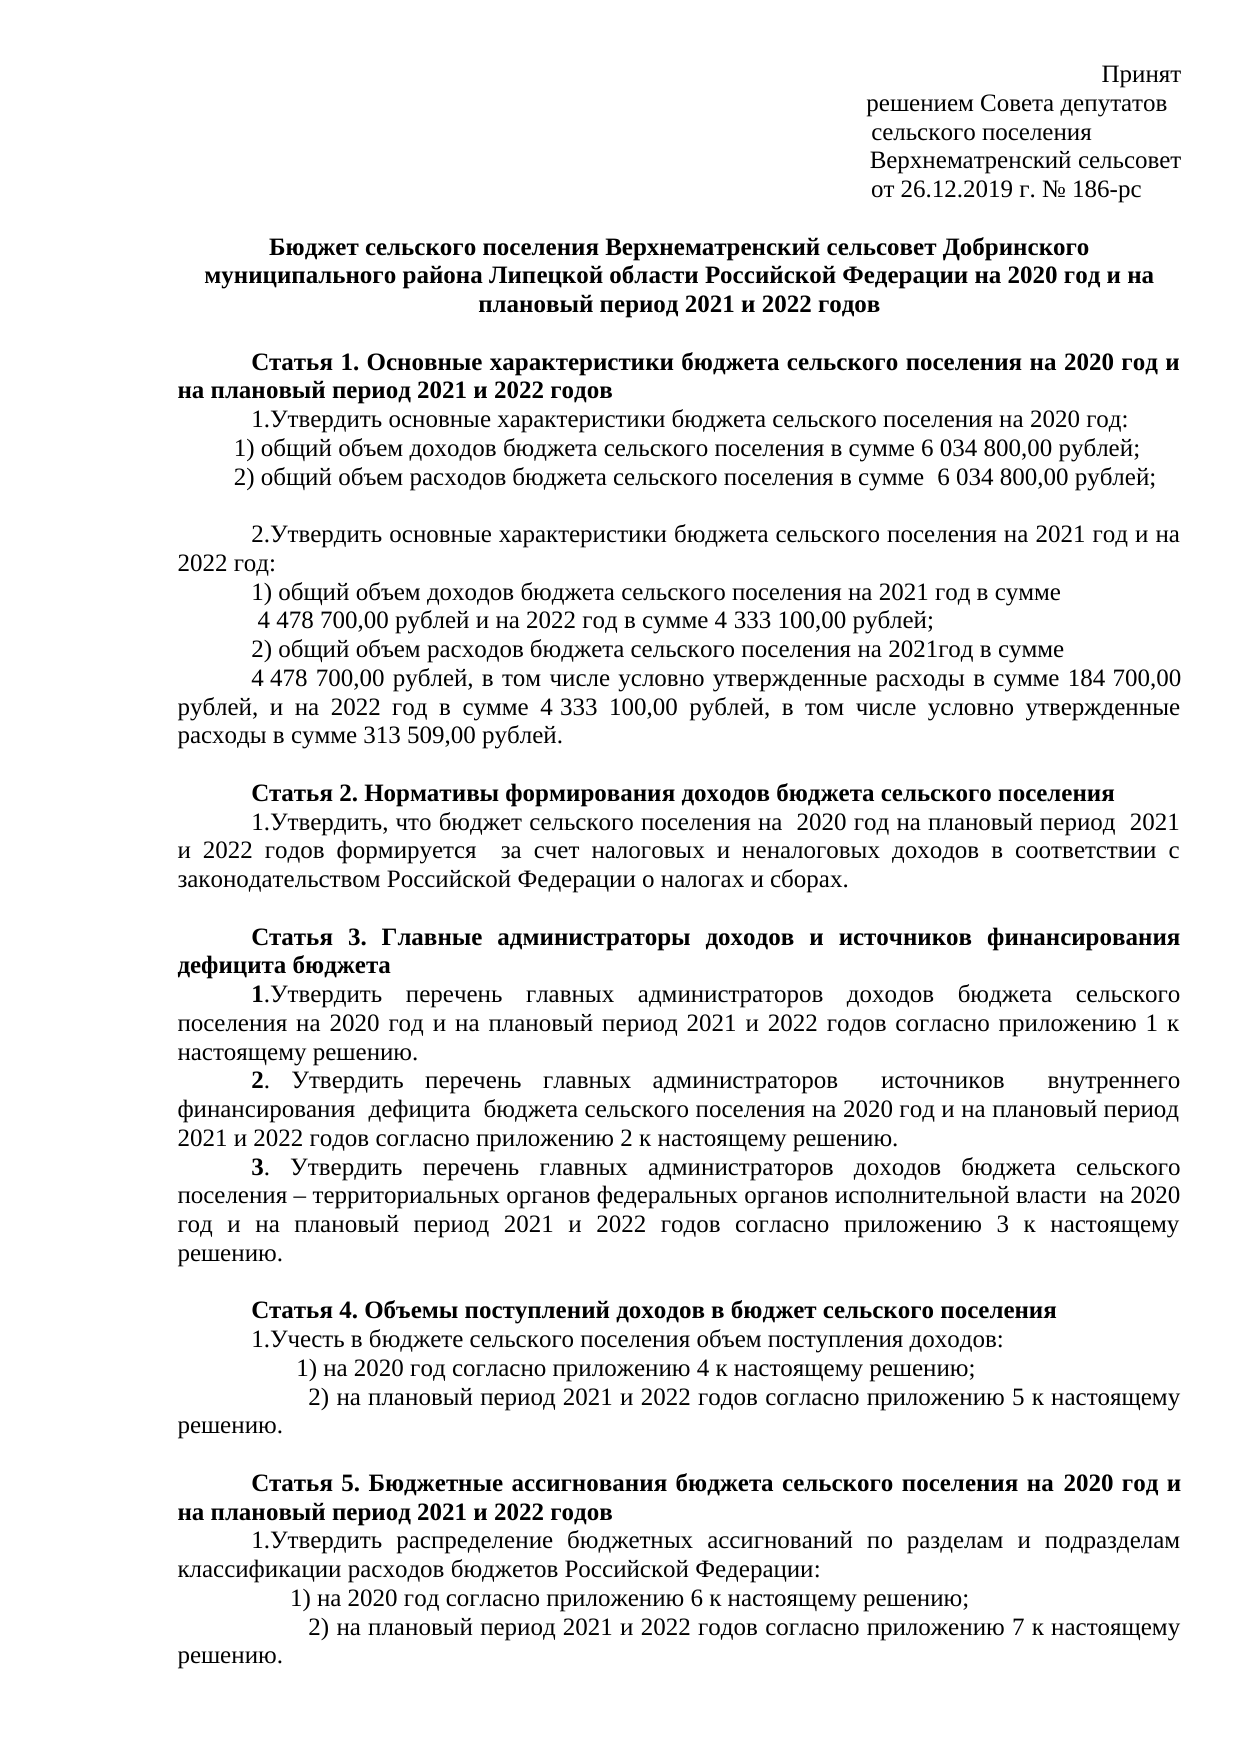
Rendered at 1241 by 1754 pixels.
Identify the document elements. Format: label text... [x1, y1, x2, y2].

text 3. Утвердить перечень главных администраторов доходов бюджета сельского поселения – территориальных органов федеральных органов исполнительной власти на 2020 год и на плановый период 2021 и 2022 годов согласно приложению 3 к настоящему решению. [177, 1152, 1181, 1267]
text 4 478 700,00 рублей, в том числе условно утвержденные расходы в сумме 184 700,00 рублей, и на 2022 год в сумме 4 333 100,00 рублей, в том числе условно утвержденные расходы в сумме 313 509,00 рублей. [177, 663, 1181, 749]
text 1.Утвердить основные характеристики бюджета сельского поселения на 2020 год: [177, 404, 1181, 433]
text 1) общий объем доходов бюджета сельского поселения на 2021 год в сумме [177, 577, 1181, 605]
text 1) на 2020 год согласно приложению 6 к настоящему решению; [177, 1583, 1181, 1612]
text 1.Утвердить перечень главных администраторов доходов бюджета сельского поселения на 2020 год и на плановый период 2021 и 2022 годов согласно приложению 1 к настоящему решению. [177, 979, 1181, 1065]
subtitle Статья 2. Нормативы формирования доходов бюджета сельского поселения [177, 778, 1181, 807]
text решением Совета депутатов [177, 88, 1181, 117]
text 1) общий объем доходов бюджета сельского поселения в сумме 6 034 800,00 рублей; [177, 433, 1181, 462]
text Бюджет сельского поселения Верхнематренский сельсовет Добринского муниципального района Липецкой области Российской Федерации на 2020 год и на плановый период 2021 и 2022 годов [177, 232, 1181, 318]
text 4 478 700,00 рублей и на 2022 год в сумме 4 333 100,00 рублей; [177, 605, 1181, 634]
text 1.Утвердить, что бюджет сельского поселения на 2020 год на плановый период 2021 и 2022 годов формируется за счет налоговых и неналоговых доходов в соответствии с законодательством Российской Федерации о налогах и сборах. [177, 807, 1181, 893]
text 2. Утвердить перечень главных администраторов источников внутреннего финансирования дефицита бюджета сельского поселения на 2020 год и на плановый период 2021 и 2022 годов согласно приложению 2 к настоящему решению. [177, 1065, 1181, 1152]
text 1.Учесть в бюджете сельского поселения объем поступления доходов: [177, 1324, 1181, 1353]
subtitle Статья 3. Главные администраторы доходов и источников финансирования дефицита бюджета [177, 922, 1181, 979]
text от 26.12.2019 г. № 186-рс [177, 174, 1181, 203]
text 2.Утвердить основные характеристики бюджета сельского поселения на 2021 год и на 2022 год: [177, 519, 1181, 577]
text 2) общий объем расходов бюджета сельского поселения на 2021год в сумме [177, 634, 1181, 663]
text 2) на плановый период 2021 и 2022 годов согласно приложению 5 к настоящему решению. [177, 1382, 1181, 1439]
text Принят [177, 59, 1181, 88]
text 2) общий объем расходов бюджета сельского поселения в сумме 6 034 800,00 рублей; [177, 462, 1181, 490]
subtitle Статья 1. Основные характеристики бюджета сельского поселения на 2020 год и на плановый период 2021 и 2022 годов [177, 347, 1181, 404]
text сельского поселения [177, 117, 1181, 145]
text 1) на 2020 год согласно приложению 4 к настоящему решению; [177, 1353, 1181, 1382]
subtitle Статья 4. Объемы поступлений доходов в бюджет сельского поселения [177, 1295, 1181, 1324]
text 1.Утвердить распределение бюджетных ассигнований по разделам и подразделам классификации расходов бюджетов Российской Федерации: [177, 1525, 1181, 1583]
text Статья 5. Бюджетные ассигнования бюджета сельского поселения на 2020 год и на плановый период 2021 и 2022 годов [177, 1468, 1181, 1525]
text Верхнематренский сельсовет [177, 145, 1181, 174]
text 2) на плановый период 2021 и 2022 годов согласно приложению 7 к настоящему решению. [177, 1612, 1181, 1669]
